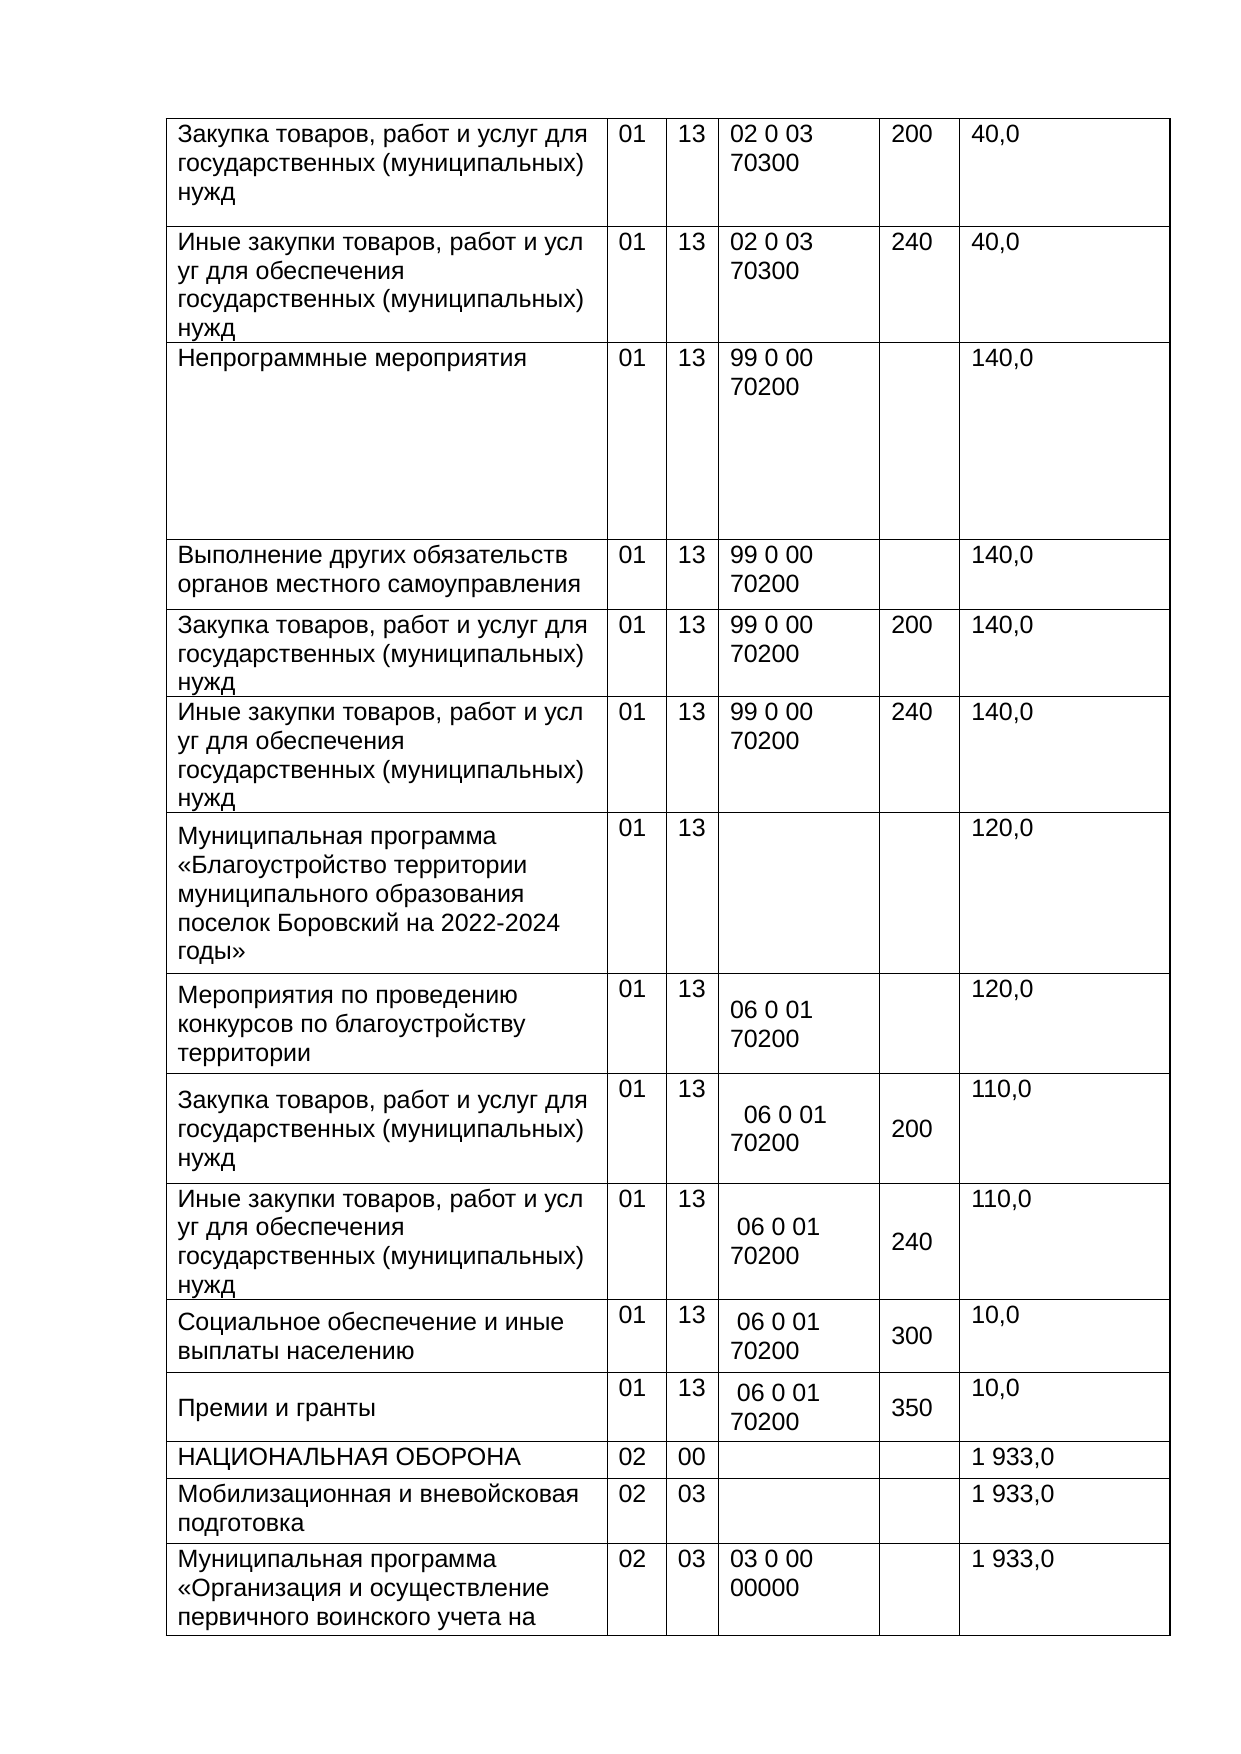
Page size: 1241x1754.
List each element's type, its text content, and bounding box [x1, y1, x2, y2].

table_cell 200 [880, 610, 959, 696]
table_cell 120,0 [960, 974, 1169, 1073]
table_cell [880, 813, 959, 973]
table_cell 13 [667, 119, 718, 226]
table_cell [880, 974, 959, 1073]
table_cell 140,0 [960, 540, 1169, 609]
table_cell 110,0 [960, 1074, 1169, 1182]
table_cell 01 [608, 813, 666, 973]
table_cell 120,0 [960, 813, 1169, 973]
table_cell 06 0 01 70200 [719, 1184, 879, 1298]
table_cell 110,0 [960, 1184, 1169, 1298]
table_cell 10,0 [960, 1300, 1169, 1372]
table_cell [719, 1479, 879, 1543]
table_cell 40,0 [960, 227, 1169, 342]
table_cell [880, 343, 959, 539]
table_cell 03 [667, 1544, 718, 1635]
table_cell Закупка товаров, работ и услуг для государственных (муниципальных) нужд [167, 119, 607, 226]
table_cell 13 [667, 227, 718, 342]
table_cell 1 933,0 [960, 1442, 1169, 1478]
table_cell 13 [667, 974, 718, 1073]
table_cell 99 0 00 70200 [719, 343, 879, 539]
table_cell [880, 540, 959, 609]
table_cell 02 [608, 1544, 666, 1635]
table_cell 240 [880, 697, 959, 812]
table_cell 140,0 [960, 610, 1169, 696]
table_cell 140,0 [960, 343, 1169, 539]
table_cell 02 0 03 70300 [719, 119, 879, 226]
table_cell 13 [667, 343, 718, 539]
table_cell 13 [667, 1300, 718, 1372]
table_cell 200 [880, 119, 959, 226]
table_cell [719, 813, 879, 973]
table_cell 06 0 01 70200 [719, 1300, 879, 1372]
table_cell 01 [608, 227, 666, 342]
table_cell 13 [667, 697, 718, 812]
table_cell 1 933,0 [960, 1479, 1169, 1543]
table_cell [880, 1442, 959, 1478]
table_cell 10,0 [960, 1373, 1169, 1441]
table_cell НАЦИОНАЛЬНАЯ ОБОРОНА [167, 1442, 607, 1478]
table_cell Муниципальная программа «Благоустройство территории муниципального образования поселок Боровский на 2022-2024 годы» [167, 813, 607, 973]
table_cell Выполнение других обязательств органов местного самоуправления [167, 540, 607, 609]
table_cell Иные закупки товаров, работ и услуг для обеспечения государственных (муниципальных) нужд [167, 1184, 607, 1298]
table_cell 240 [880, 227, 959, 342]
table_cell 03 [667, 1479, 718, 1543]
table_cell Закупка товаров, работ и услуг для государственных (муниципальных) нужд [167, 1074, 607, 1182]
table_cell [880, 1479, 959, 1543]
table_cell 350 [880, 1373, 959, 1441]
table_cell 00 [667, 1442, 718, 1478]
table_cell 40,0 [960, 119, 1169, 226]
table_cell 13 [667, 813, 718, 973]
table_cell 13 [667, 1074, 718, 1182]
table_cell Иные закупки товаров, работ и услуг для обеспечения государственных (муниципальных) нужд [167, 697, 607, 812]
table_cell Непрограммные мероприятия [167, 343, 607, 539]
table_cell 13 [667, 610, 718, 696]
table_cell 06 0 01 70200 [719, 1373, 879, 1441]
table_cell 03 0 00 00000 [719, 1544, 879, 1635]
table_cell 01 [608, 1074, 666, 1182]
table_cell 01 [608, 1184, 666, 1298]
table_cell Мероприятия по проведению конкурсов по благоустройству территории [167, 974, 607, 1073]
table_cell 02 0 03 70300 [719, 227, 879, 342]
table_cell 01 [608, 1300, 666, 1372]
table_cell 13 [667, 1373, 718, 1441]
table_cell 01 [608, 1373, 666, 1441]
table_cell Мобилизационная и вневойсковая подготовка [167, 1479, 607, 1543]
table_cell 02 [608, 1442, 666, 1478]
table_cell 99 0 00 70200 [719, 610, 879, 696]
table_cell 01 [608, 697, 666, 812]
table_cell Премии и гранты [167, 1373, 607, 1441]
table_cell 13 [667, 540, 718, 609]
table_cell 01 [608, 610, 666, 696]
table_cell [719, 1442, 879, 1478]
table_cell 1 933,0 [960, 1544, 1169, 1635]
table_cell 140,0 [960, 697, 1169, 812]
table_cell 06 0 01 70200 [719, 1074, 879, 1182]
table_cell 01 [608, 974, 666, 1073]
table_cell Иные закупки товаров, работ и услуг для обеспечения государственных (муниципальных) нужд [167, 227, 607, 342]
table_cell 02 [608, 1479, 666, 1543]
table_cell 01 [608, 343, 666, 539]
table_cell 200 [880, 1074, 959, 1182]
table_cell Социальное обеспечение и иные выплаты населению [167, 1300, 607, 1372]
table_cell 13 [667, 1184, 718, 1298]
table_cell 01 [608, 119, 666, 226]
table_cell 300 [880, 1300, 959, 1372]
table_cell 01 [608, 540, 666, 609]
table_cell [880, 1544, 959, 1635]
table_cell Закупка товаров, работ и услуг для государственных (муниципальных) нужд [167, 610, 607, 696]
table_cell 240 [880, 1184, 959, 1298]
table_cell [167, 1544, 607, 1635]
table_cell 06 0 01 70200 [719, 974, 879, 1073]
table_cell 99 0 00 70200 [719, 697, 879, 812]
table_cell 99 0 00 70200 [719, 540, 879, 609]
